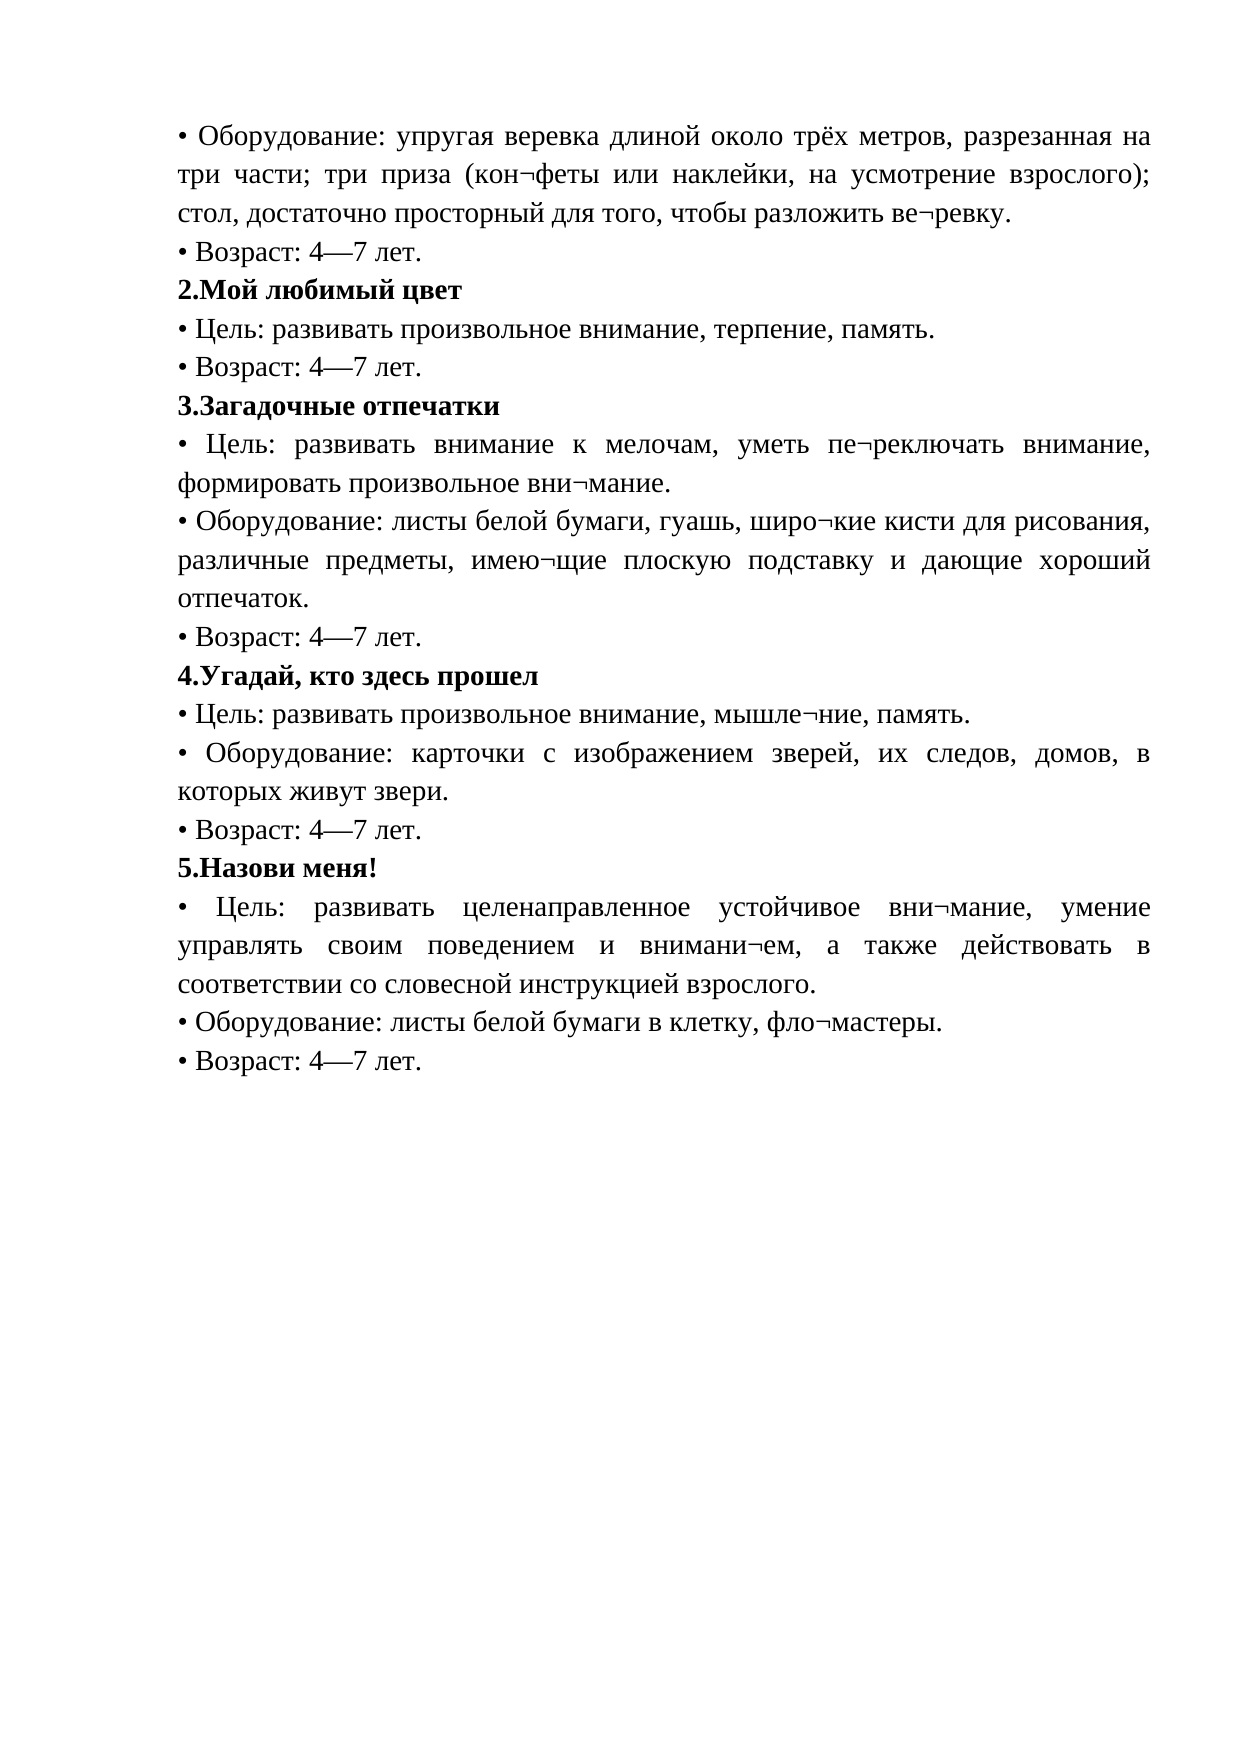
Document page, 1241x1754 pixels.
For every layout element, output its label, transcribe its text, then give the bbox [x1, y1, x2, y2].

text 2.Мой любимый цвет [177, 272, 1152, 306]
text • Возраст: 4—7 лет. [177, 812, 1152, 845]
text • Цель: развивать произвольное внимание, терпение, память. [177, 311, 1152, 344]
text • Возраст: 4—7 лет. [177, 619, 1152, 653]
text • Оборудование: листы белой бумаги, гуашь, широ¬кие кисти для рисования, различные предметы, имею¬щие плоскую подставку и дающие хороший отпечаток. [177, 503, 1152, 614]
text 4.Угадай, кто здесь прошел [177, 658, 1152, 691]
text • Возраст: 4—7 лет. [177, 234, 1152, 267]
text 5.Назови меня! [177, 850, 1152, 884]
text • Оборудование: упругая веревка длиной около трёх метров, разрезанная на три части; три приза (кон¬феты или наклейки, на усмотрение взрослого); стол, достаточно просторный для того, чтобы разложить ве¬ревку. [177, 118, 1152, 229]
text • Возраст: 4—7 лет. [177, 349, 1152, 383]
text • Возраст: 4—7 лет. [177, 1043, 1152, 1077]
text • Цель: развивать произвольное внимание, мышле¬ние, память. [177, 696, 1152, 730]
text 3.Загадочные отпечатки [177, 388, 1152, 421]
text • Цель: развивать целенаправленное устойчивое вни¬мание, умение управлять своим поведением и внимани¬ем, а также действовать в соответствии со словесной инструкцией взрослого. [177, 889, 1152, 999]
text • Оборудование: листы белой бумаги в клетку, фло¬мастеры. [177, 1004, 1152, 1038]
text • Оборудование: карточки с изображением зверей, их следов, домов, в которых живут звери. [177, 735, 1152, 807]
text • Цель: развивать внимание к мелочам, уметь пе¬реключать внимание, формировать произвольное вни¬мание. [177, 426, 1152, 498]
